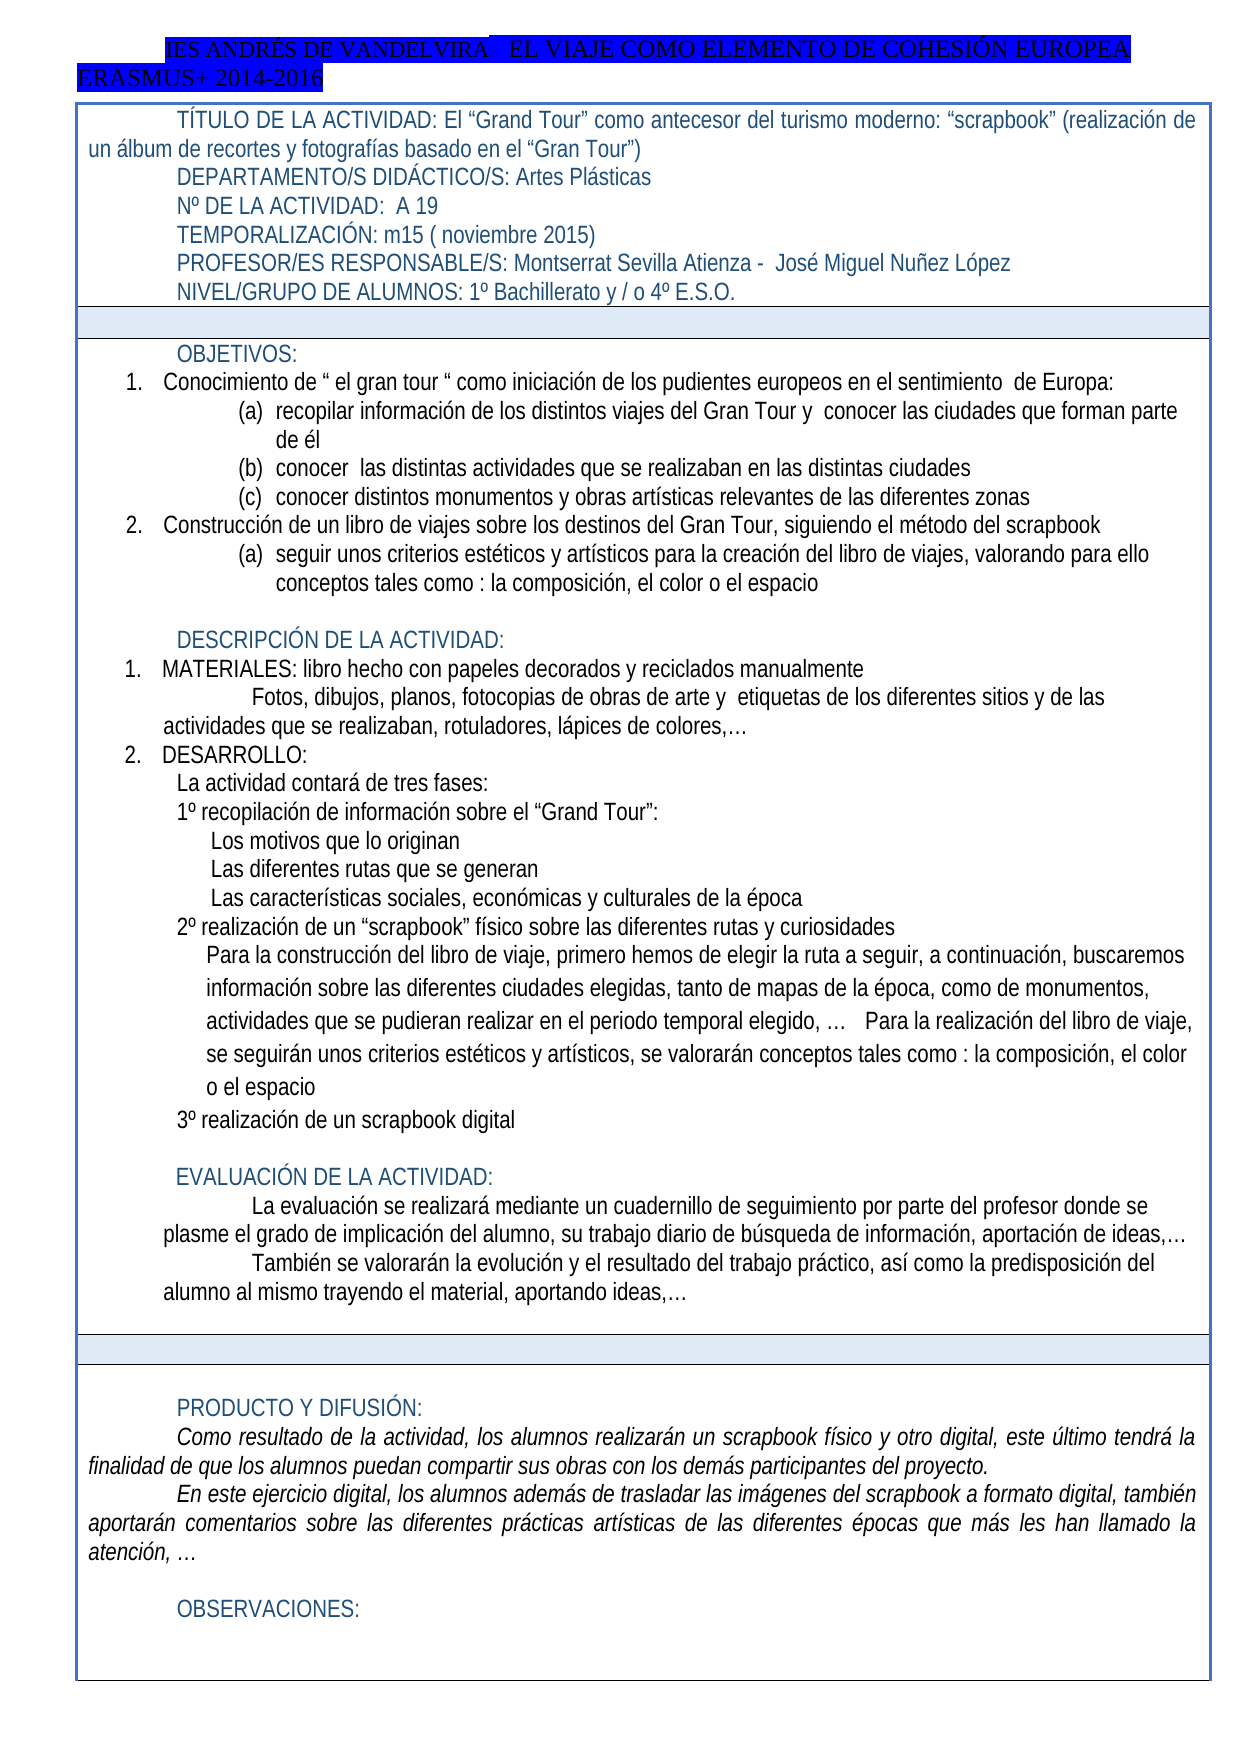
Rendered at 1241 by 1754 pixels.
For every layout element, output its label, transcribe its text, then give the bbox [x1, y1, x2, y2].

table_cell [78, 307, 1209, 338]
table_cell [78, 1335, 1209, 1364]
table_header TÍTULO DE LA ACTIVIDAD: El “Grand Tour” como antecesor del turismo moderno: “scrapbook” (realización de un álbum de recortes y fotografías basado en el “Gran Tour”) DEPARTAMENTO/S DIDÁCTICO/S: Artes Plásticas Nº DE LA ACTIVIDAD: A 19 TEMPORALIZACIÓN: m15 ( noviembre 2015) PROFESOR/ES RESPONSABLE/S: Montserrat Sevilla Atienza - José Miguel Nuñez López NIVEL/GRUPO DE ALUMNOS: 1º Bachillerato y / o 4º E.S.O. [78, 105, 1209, 306]
table_cell PRODUCTO Y DIFUSIÓN: Como resultado de la actividad, los alumnos realizarán un scrapbook físico y otro digital, este último tendrá la finalidad de que los alumnos puedan compartir sus obras con los demás participantes del proyecto. En este ejercicio digital, los alumnos además de trasladar las imágenes del scrapbook a formato digital, también aportarán comentarios sobre las diferentes prácticas artísticas de las diferentes épocas que más les han llamado la atención, … OBSERVACIONES: [78, 1365, 1209, 1680]
table_cell OBJETIVOS: Conocimiento de “ el gran tour “ como iniciación de los pudientes europeos en el sentimiento de Europa: recopilar información de los distintos viajes del Gran Tour y conocer las ciudades que forman parte de él conocer las distintas actividades que se realizaban en las distintas ciudades conocer distintos monumentos y obras artísticas relevantes de las diferentes zonas Construcción de un libro de viajes sobre los destinos del Gran Tour, siguiendo el método del scrapbook seguir unos criterios estéticos y artísticos para la creación del libro de viajes, valorando para ello conceptos tales como : la composición, el color o el espacio DESCRIPCIÓN DE LA ACTIVIDAD: MATERIALES: libro hecho con papeles decorados y reciclados manualmente Fotos, dibujos, planos, fotocopias de obras de arte y etiquetas de los diferentes sitios y de las actividades que se realizaban, rotuladores, lápices de colores,… DESARROLLO: La actividad contará de tres fases: 1º recopilación de información sobre el “Grand Tour”: Los motivos que lo originan Las diferentes rutas que se generan Las características sociales, económicas y culturales de la época 2º realización de un “scrapbook” físico sobre las diferentes rutas y curiosidades Para la construcción del libro de viaje, primero hemos de elegir la ruta a seguir, a continuación, buscaremos información sobre las diferentes ciudades elegidas, tanto de mapas de la época, como de monumentos, actividades que se pudieran realizar en el periodo temporal elegido, … Para la realización del libro de viaje, se seguirán unos criterios estéticos y artísticos, se valorarán conceptos tales como : la composición, el color o el espacio 3º realización de un scrapbook digital EVALUACIÓN DE LA ACTIVIDAD: La evaluación se realizará mediante un cuadernillo de seguimiento por parte del profesor donde se plasme el grado de implicación del alumno, su trabajo diario de búsqueda de información, aportación de ideas,… También se valorarán la evolución y el resultado del trabajo práctico, así como la predisposición del alumno al mismo trayendo el material, aportando ideas,… [78, 339, 1209, 1334]
